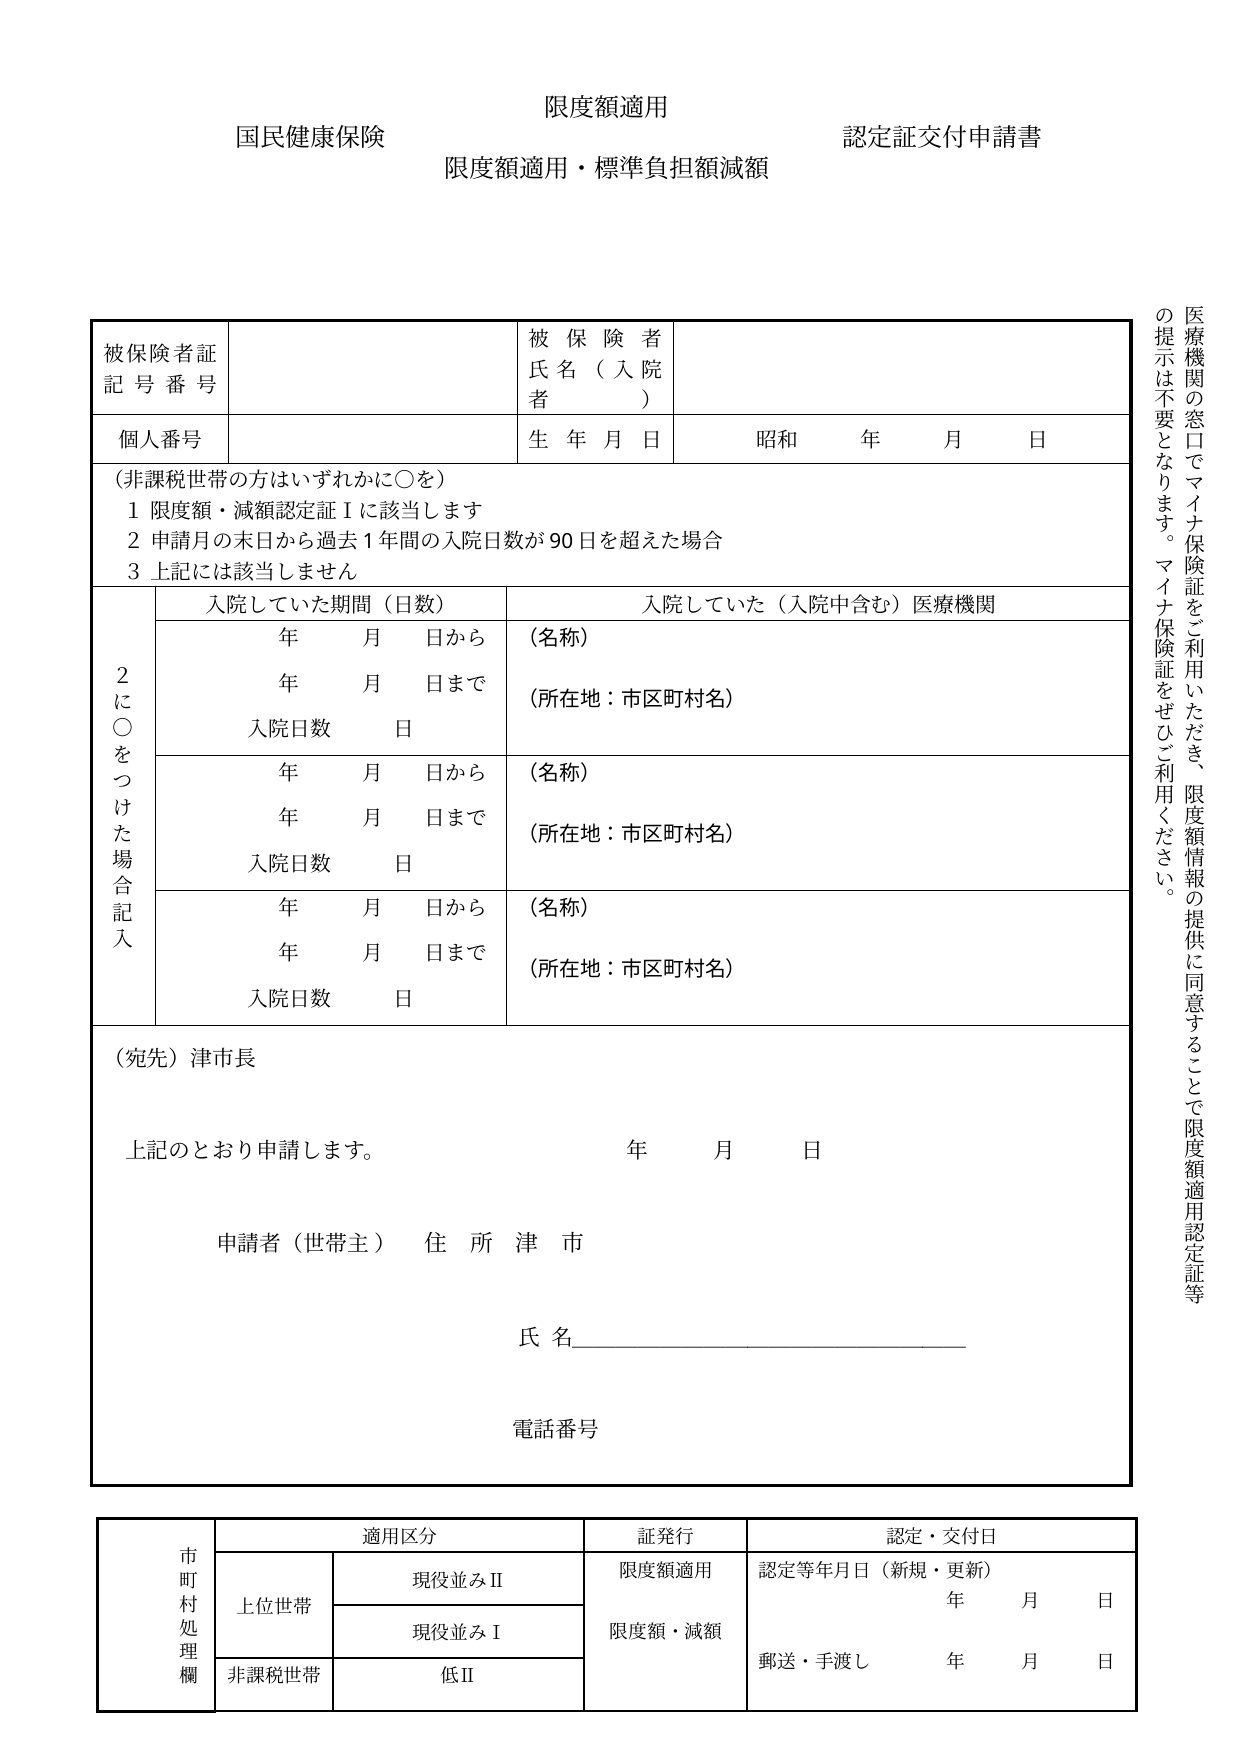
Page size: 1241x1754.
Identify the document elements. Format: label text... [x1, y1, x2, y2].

table_cell ２ に ○ を つ け た 場 合 記 入 [93, 587, 155, 1025]
table_cell 入院していた期間（日数） [156, 587, 506, 620]
table_cell 個人番号 [93, 415, 228, 462]
table_header 被保険者 氏名（入院者） [518, 322, 673, 414]
table_header 国民健康保険 [83, 75, 407, 197]
table_header [674, 322, 1129, 414]
table_cell 非課税世帯 [216, 1659, 332, 1710]
table_cell 現役並みⅡ [334, 1553, 583, 1604]
table_header 限度額適用 [407, 75, 806, 136]
table_cell 年 月 日から 年 月 日まで 入院日数 日 [156, 891, 506, 1025]
table_header 認定・交付日 [748, 1520, 1135, 1551]
table_header 被保険者証 記号番号 [93, 322, 228, 414]
table_cell （名称） （所在地：市区町村名） [507, 621, 1129, 755]
table_cell （非課税世帯の方はいずれかに○を） １ 限度額・減額認定証Ⅰに該当します ２ 申請月の末日から過去1年間の入院日数が90日を超えた場合 ３ 上記には該当しません [93, 464, 1129, 586]
table_cell 年 月 日から 年 月 日まで 入院日数 日 [156, 621, 506, 755]
table_cell 認定等年月日（新規・更新） 年 月 日 郵送・手渡し 年 月 日 [748, 1553, 1135, 1710]
table_cell 限度額適用 限度額・減額 [585, 1553, 746, 1710]
table_cell 年 月 日から 年 月 日まで 入院日数 日 [156, 756, 506, 890]
table_header 証発行 [585, 1520, 746, 1551]
table_header 適用区分 [216, 1520, 583, 1551]
table_cell 低Ⅱ [334, 1659, 583, 1710]
table_header 認定証交付申請書 [806, 75, 1121, 197]
table_cell 入院していた（入院中含む）医療機関 [507, 587, 1129, 620]
table_cell 生年月日 [518, 415, 673, 462]
table_header 市 町 村 処 理 欄 [99, 1520, 214, 1710]
table_header [229, 322, 517, 414]
table_cell （宛先）津市長 上記のとおり申請します。 年 月 日 申請者（世帯主 ） 住 所 津 市 氏名＿＿＿＿＿＿＿＿＿＿＿＿＿＿＿＿＿＿ 電話番号 [93, 1026, 1129, 1483]
table_cell 上位世帯 [216, 1553, 332, 1657]
table_cell （名称） （所在地：市区町村名） [507, 891, 1129, 1025]
table_cell [229, 415, 517, 462]
table_cell （名称） （所在地：市区町村名） [507, 756, 1129, 890]
table_cell 現役並みⅠ [334, 1606, 583, 1657]
table_cell 昭和 年 月 日 [674, 415, 1129, 462]
table_cell 限度額適用・標準負担額減額 [407, 136, 806, 197]
